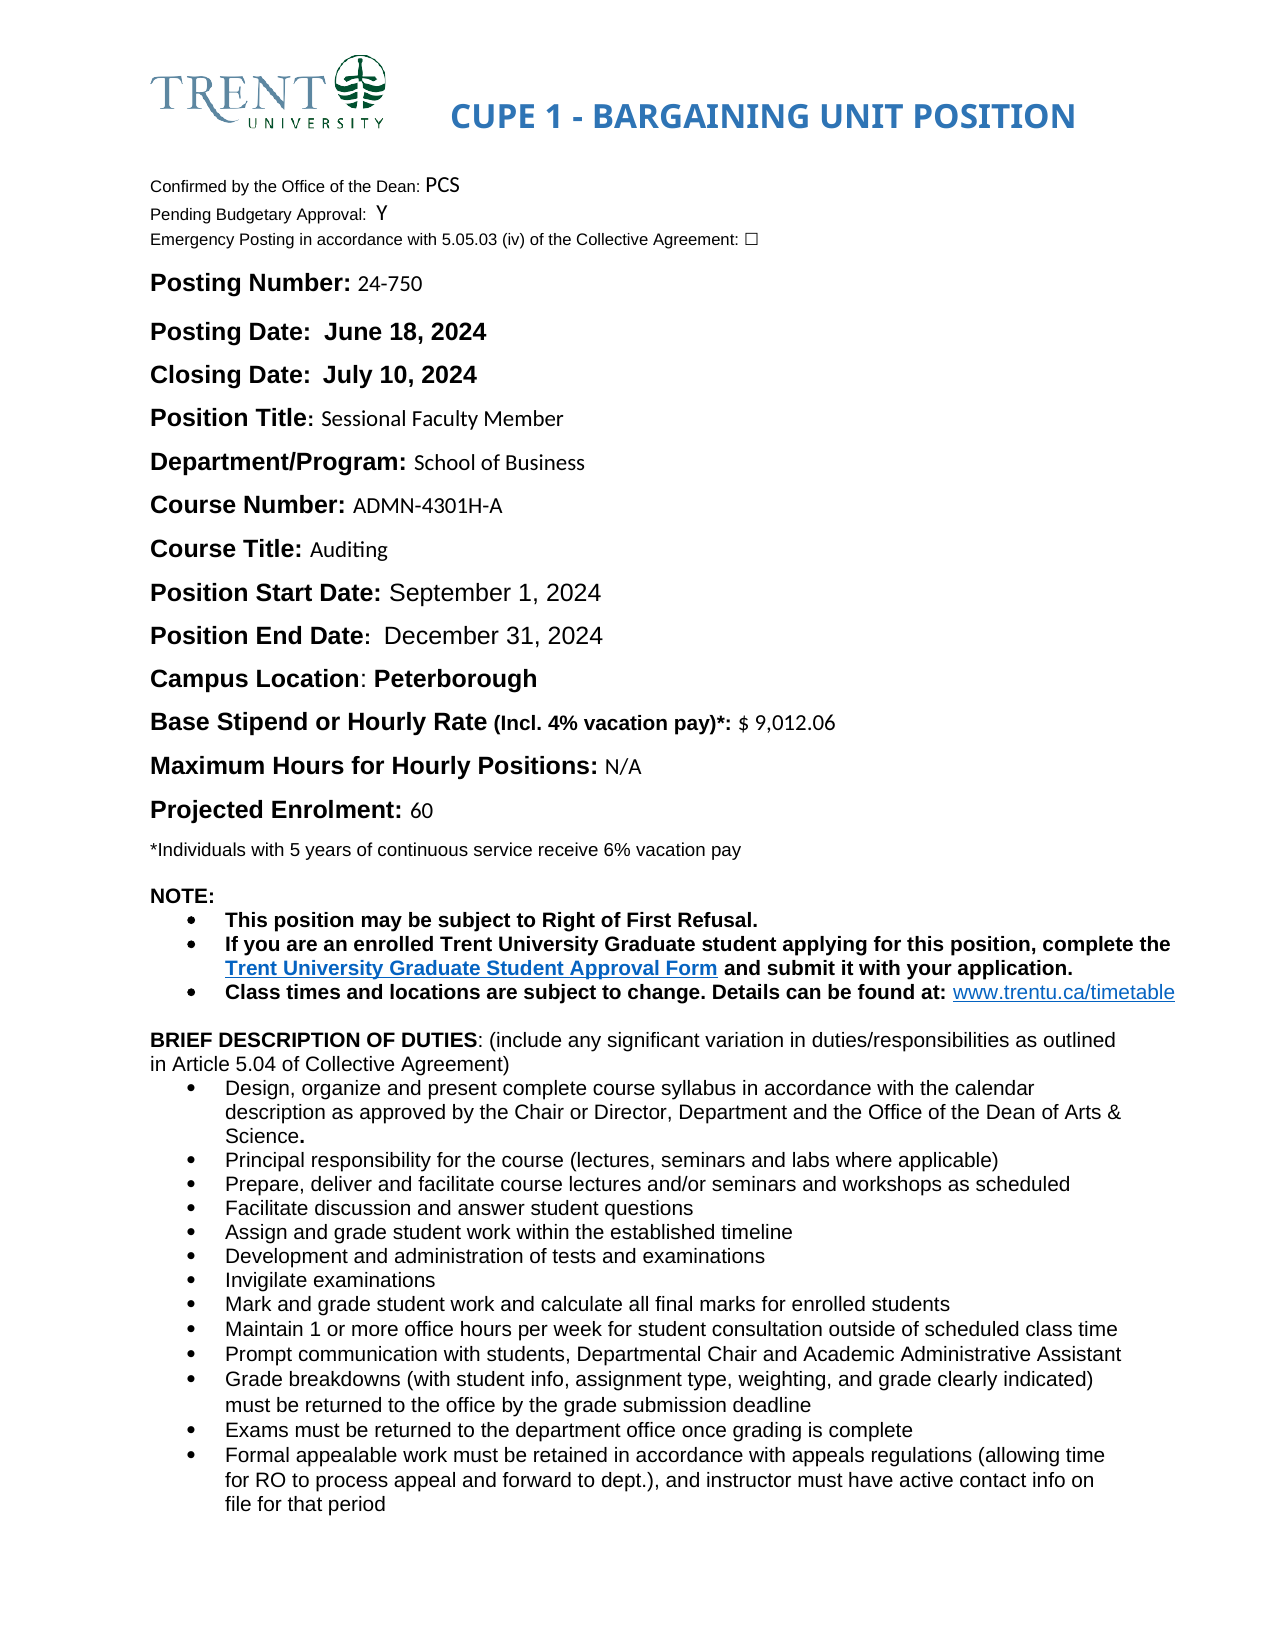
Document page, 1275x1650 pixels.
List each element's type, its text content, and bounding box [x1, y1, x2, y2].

text Closing Date: [150, 360, 1125, 388]
text Posting Number: [150, 268, 1125, 298]
picture [150, 55, 386, 129]
text Position Title: [150, 403, 1125, 432]
list If you are an enrolled Trent University Graduate student applying for this position, complete the Trent University Graduate Student Approval Form and submit it with your application. [187, 932, 1200, 980]
list Prompt communication with students, Departmental Chair and Academic Administrative Assistant [187, 1342, 1125, 1366]
text Projected Enrolment: [150, 795, 1125, 824]
list Development and administration of tests and examinations [187, 1244, 1125, 1268]
text Base Stipend or Hourly Rate (Incl. 4% vacation pay)*: [150, 707, 1125, 736]
list Prepare, deliver and facilitate course lectures and/or seminars and workshops as scheduled [187, 1172, 1125, 1196]
list Principal responsibility for the course (lectures, seminars and labs where applicable) [187, 1148, 1125, 1172]
list Class times and locations are subject to change. Details can be found at: www.trentu.ca/timetable [187, 980, 1181, 1004]
text Position Start Date: [150, 578, 1125, 607]
text Department/Program: [150, 447, 1125, 476]
list Exams must be returned to the department office once grading is complete [187, 1418, 1125, 1442]
list Grade breakdowns (with student info, assignment type, weighting, and grade clearly indicated) must be returned to the office by the grade submission deadline [187, 1367, 1125, 1417]
text Confirmed by the Office of the Dean: PCS [150, 170, 1125, 198]
text Course Number: [150, 490, 1125, 519]
list Mark and grade student work and calculate all final marks for enrolled students [187, 1292, 1125, 1316]
text *Individuals with 5 years of continuous service receive 6% vacation pay [150, 838, 1125, 860]
text Position End Date: [150, 621, 1125, 650]
text BRIEF DESCRIPTION OF DUTIES: (include any significant variation in duties/responsibilities as outlined in Article 5.04 of Collective Agreement) [150, 1028, 1125, 1076]
list Facilitate discussion and answer student questions [187, 1196, 1125, 1220]
text Course Title: [150, 534, 1125, 563]
text NOTE: [150, 884, 1125, 908]
text Pending Budgetary Approval: Y Emergency Posting in accordance with 5.05.03 (iv) of the Collective Agreement: [150, 198, 1125, 250]
text Maximum Hours for Hourly Positions: [150, 751, 1125, 780]
list Invigilate examinations [187, 1268, 1125, 1292]
list Design, organize and present complete course syllabus in accordance with the calendar description as approved by the Chair or Director, Department and the Office of the Dean of Arts & Science. [187, 1076, 1125, 1148]
list Assign and grade student work within the established timeline [187, 1220, 1125, 1244]
text Campus Location: [150, 664, 1125, 693]
list Formal appealable work must be retained in accordance with appeals regulations (allowing time for RO to process appeal and forward to dept.), and instructor must have active contact info on file for that period [187, 1443, 1125, 1515]
text Posting Date: [150, 317, 1125, 345]
list Maintain 1 or more office hours per week for student consultation outside of scheduled class time [187, 1316, 1125, 1340]
list This position may be subject to Right of First Refusal. [187, 908, 1200, 932]
